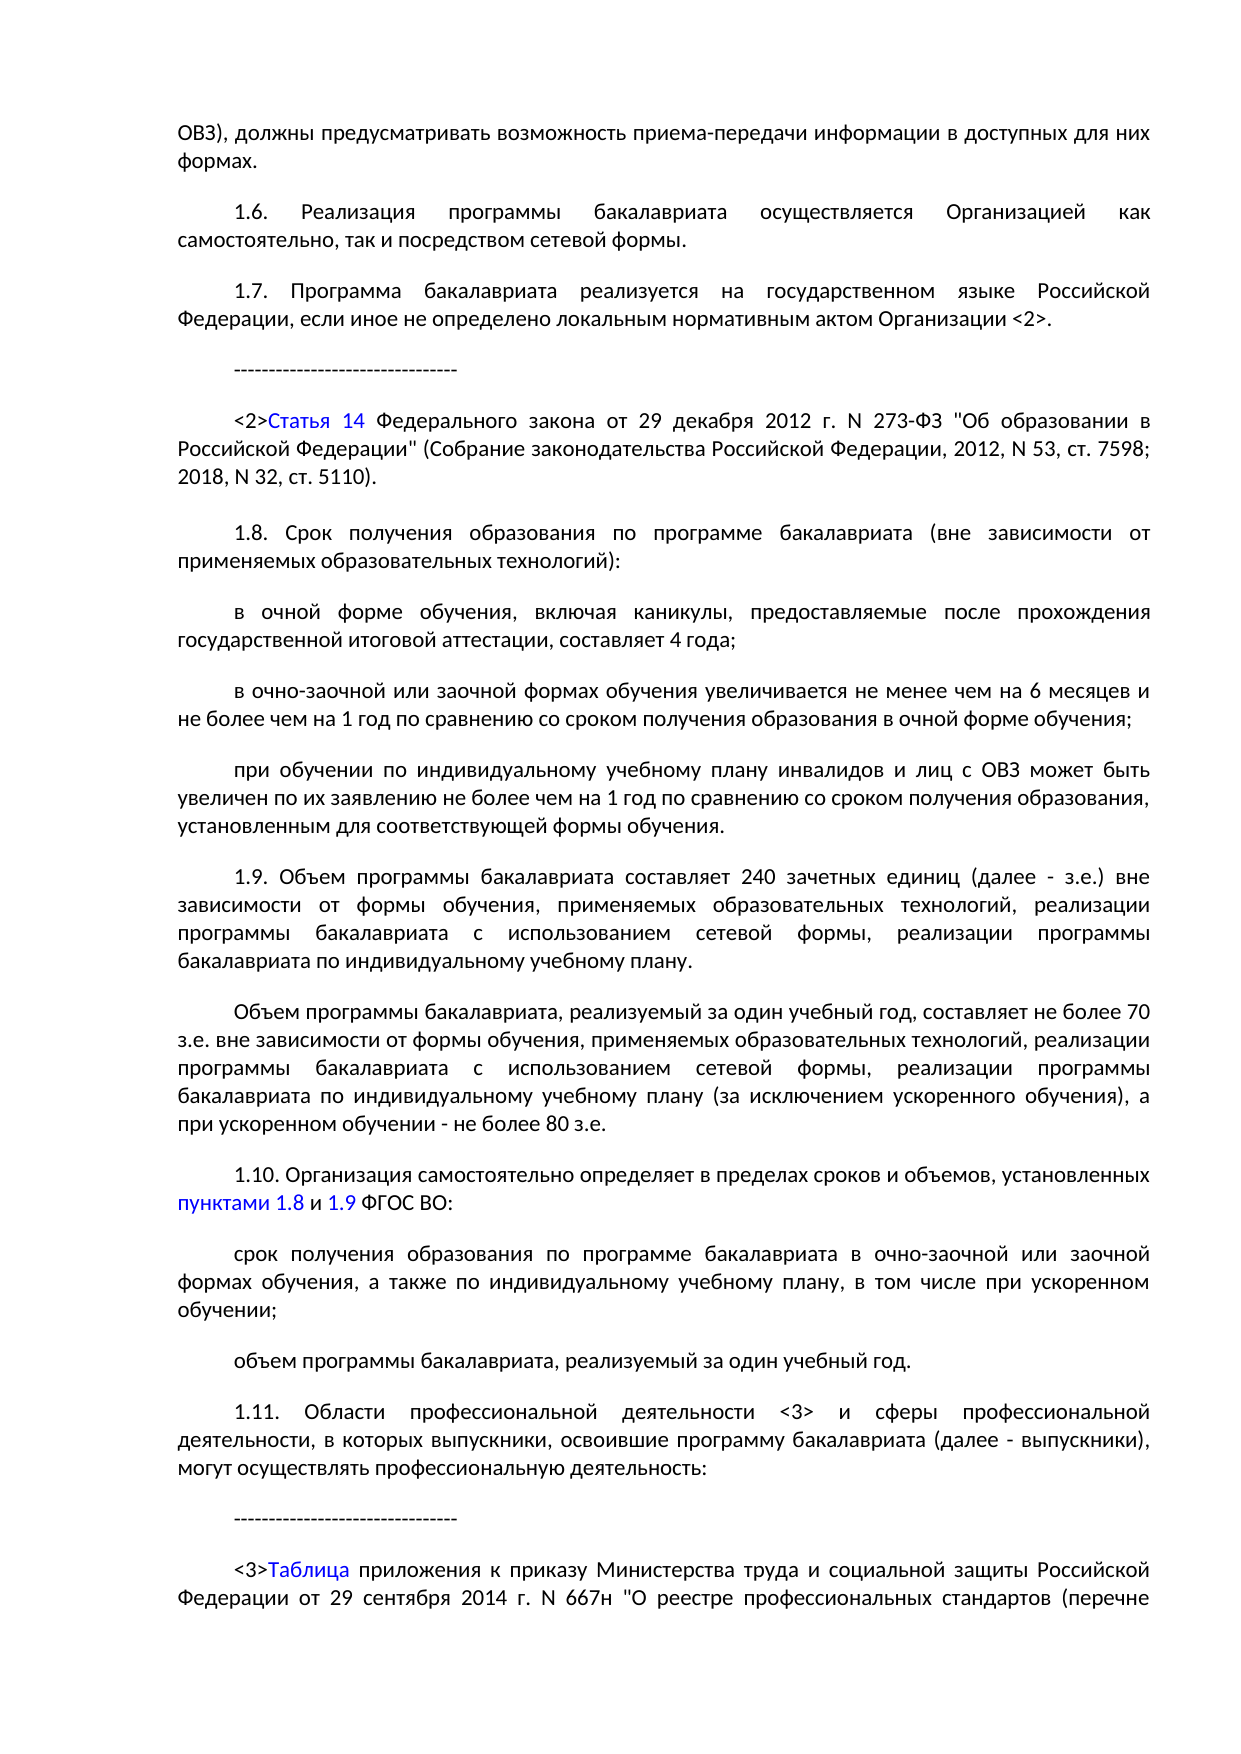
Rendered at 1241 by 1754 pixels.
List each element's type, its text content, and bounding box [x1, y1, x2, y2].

text -------------------------------- [177, 1504, 1152, 1532]
text в очной форме обучения, включая каникулы, предоставляемые после прохождения государственной итоговой аттестации, составляет 4 года; [177, 597, 1152, 653]
text -------------------------------- [177, 355, 1152, 383]
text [177, 118, 1152, 174]
text 1.7. Программа бакалавриата реализуется на государственном языке Российской Федерации, если иное не определено локальным нормативным актом Организации <2>. [177, 276, 1152, 332]
text 1.8. Срок получения образования по программе бакалавриата (вне зависимости от применяемых образовательных технологий): [177, 518, 1152, 574]
text 1.11. Области профессиональной деятельности <3> и сферы профессиональной деятельности, в которых выпускники, освоившие программу бакалавриата (далее - выпускники), могут осуществлять профессиональную деятельность: [177, 1397, 1152, 1481]
text объем программы бакалавриата, реализуемый за один учебный год. [177, 1346, 1152, 1374]
text Объем программы бакалавриата, реализуемый за один учебный год, составляет не более 70 з.е. вне зависимости от формы обучения, применяемых образовательных технологий, реализации программы бакалавриата с использованием сетевой формы, реализации программы бакалавриата по индивидуальному учебному плану (за исключением ускоренного обучения), а при ускоренном обучении - не более 80 з.е. [177, 997, 1152, 1137]
text при обучении по индивидуальному учебному плану инвалидов и лиц с ОВЗ может быть увеличен по их заявлению не более чем на 1 год по сравнению со сроком получения образования, установленным для соответствующей формы обучения. [177, 755, 1152, 839]
text 1.9. Объем программы бакалавриата составляет 240 зачетных единиц (далее - з.е.) вне зависимости от формы обучения, применяемых образовательных технологий, реализации программы бакалавриата с использованием сетевой формы, реализации программы бакалавриата по индивидуальному учебному плану. [177, 862, 1152, 974]
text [177, 1555, 1152, 1611]
text <2>Статья 14 Федерального закона от 29 декабря 2012 г. N 273-ФЗ "Об образовании в Российской Федерации" (Собрание законодательства Российской Федерации, 2012, N 53, ст. 7598; 2018, N 32, ст. 5110). [177, 406, 1152, 490]
text 1.6. Реализация программы бакалавриата осуществляется Организацией как самостоятельно, так и посредством сетевой формы. [177, 197, 1152, 253]
text в очно-заочной или заочной формах обучения увеличивается не менее чем на 6 месяцев и не более чем на 1 год по сравнению со сроком получения образования в очной форме обучения; [177, 676, 1152, 732]
text срок получения образования по программе бакалавриата в очно-заочной или заочной формах обучения, а также по индивидуальному учебному плану, в том числе при ускоренном обучении; [177, 1239, 1152, 1323]
text 1.10. Организация самостоятельно определяет в пределах сроков и объемов, установленных пунктами 1.8 и 1.9 ФГОС ВО: [177, 1160, 1152, 1216]
